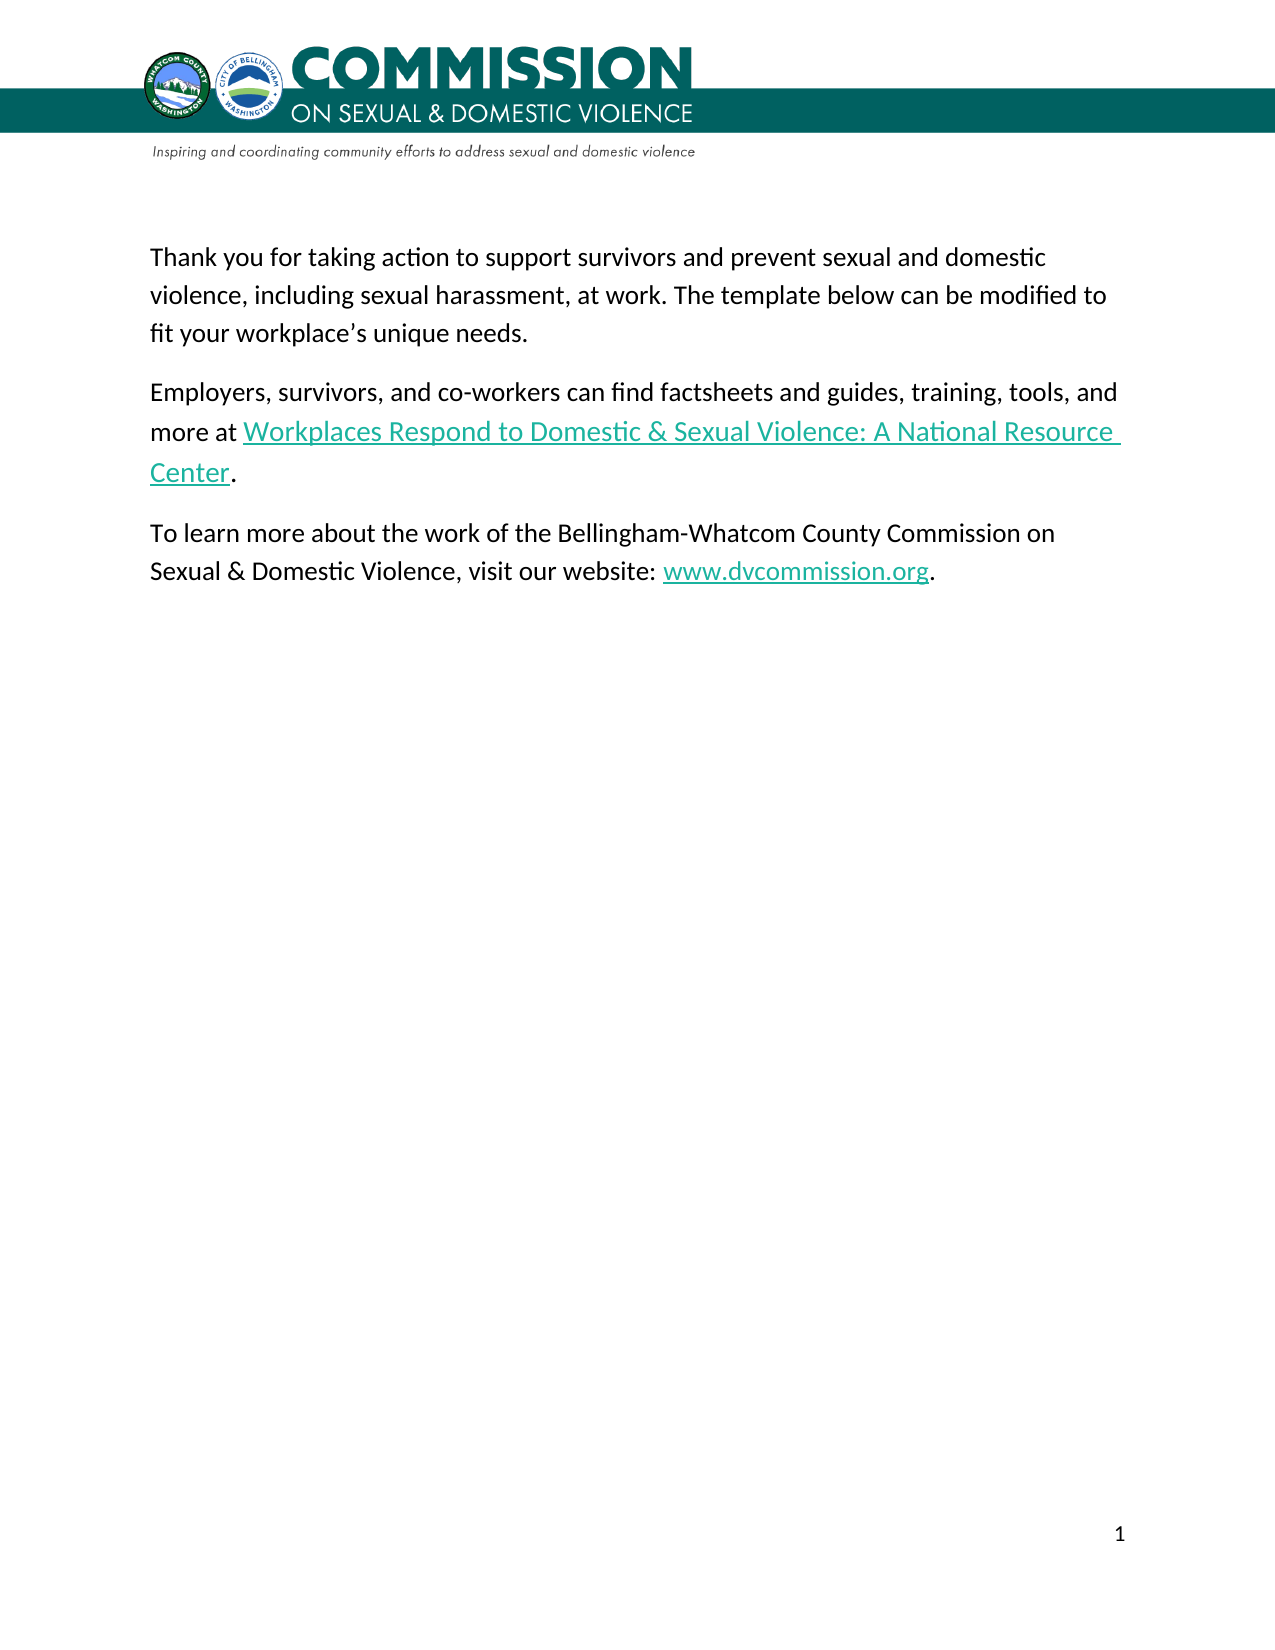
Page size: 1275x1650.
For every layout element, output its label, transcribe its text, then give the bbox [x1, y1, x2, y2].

text To learn more about the work of the Bellingham-Whatcom County Commission on Sexual & Domestic Violence, visit our website: www.dvcommission.org. [150, 516, 1125, 587]
text Employers, survivors, and co-workers can find factsheets and guides, training, tools, and more at Workplaces Respond to Domestic & Sexual Violence: A National Resource Center. [150, 375, 1125, 489]
text Thank you for taking action to support survivors and prevent sexual and domestic violence, including sexual harassment, at work. The template below can be modified to fit your workplace’s unique needs. [150, 240, 1125, 349]
picture [0, 38, 1275, 161]
